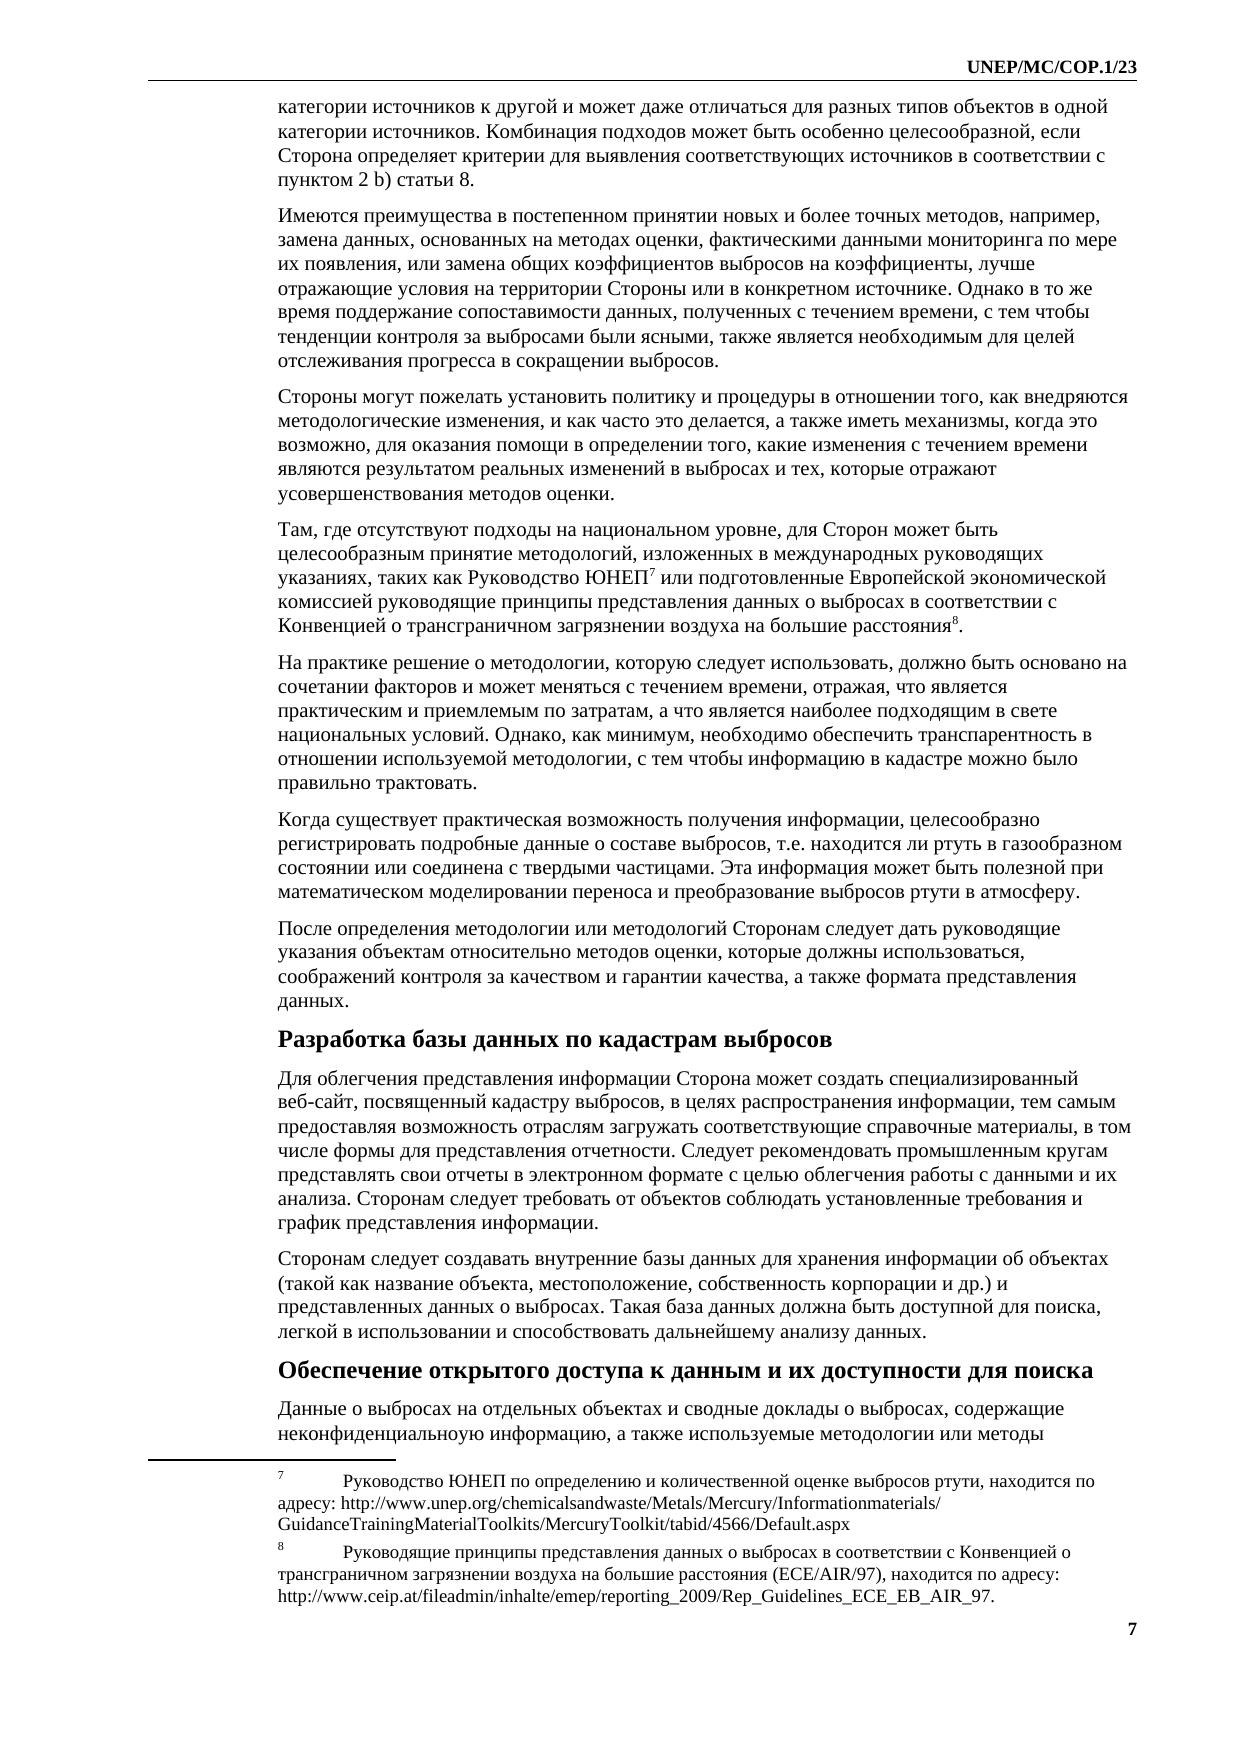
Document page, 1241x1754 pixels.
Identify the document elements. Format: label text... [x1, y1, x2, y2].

text Сторонам следует создавать внутренние базы данных для хранения информации об объектах (такой как название объекта, местоположение, собственность корпорации и др.) и представленных данных о выбросах. Такая база данных должна быть доступной для поиска, легкой в использовании и способствовать дальнейшему анализу данных. [278, 1246, 1137, 1343]
text Когда существует практическая возможность получения информации, целесообразно регистрировать подробные данные о составе выбросов, т.е. находится ли ртуть в газообразном состоянии или соединена с твердыми частицами. Эта информация может быть полезной при математическом моделировании переноса и преобразование выбросов ртути в атмосферу. [278, 807, 1137, 903]
text Стороны могут пожелать установить политику и процедуры в отношении того, как внедряются методологические изменения, и как часто это делается, а также иметь механизмы, когда это возможно, для оказания помощи в определении того, какие изменения с течением времени являются результатом реальных изменений в выбросах и тех, которые отражают усовершенствования методов оценки. [278, 384, 1137, 504]
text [278, 1396, 1137, 1444]
text Имеются преимущества в постепенном принятии новых и более точных методов, например, замена данных, основанных на методах оценки, фактическими данными мониторинга по мере их появления, или замена общих коэффициентов выбросов на коэффициенты, лучше отражающие условия на территории Стороны или в конкретном источнике. Однако в то же время поддержание сопоставимости данных, полученных с течением времени, с тем чтобы тенденции контроля за выбросами были ясными, также является необходимым для целей отслеживания прогресса в сокращении выбросов. [278, 203, 1137, 372]
text После определения методологии или методологий Сторонам следует дать руководящие указания объектам относительно методов оценки, которые должны использоваться, соображений контроля за качеством и гарантии качества, а также формата представления данных. [278, 915, 1137, 1012]
text Разработка базы данных по кадастрам выбросов [278, 1024, 1137, 1053]
text Обеспечение открытого доступа к данным и их доступности для поиска [278, 1355, 1137, 1384]
text На практике решение о методологии, которую следует использовать, должно быть основано на сочетании факторов и может меняться с течением времени, отражая, что является практическим и приемлемым по затратам, а что является наиболее подходящим в свете национальных условий. Однако, как минимум, необходимо обеспечить транспарентность в отношении используемой методологии, с тем чтобы информацию в кадастре можно было правильно трактовать. [278, 650, 1137, 794]
text Для облегчения представления информации Сторона может создать специализированный веб-сайт, посвященный кадастру выбросов, в целях распространения информации, тем самым предоставляя возможность отраслям загружать соответствующие справочные материалы, в том числе формы для представления отчетности. Следует рекомендовать промышленным кругам представлять свои отчеты в электронном формате с целью облегчения работы с данными и их анализа. Сторонам следует требовать от объектов соблюдать установленные требования и график представления информации. [278, 1065, 1137, 1234]
text Там, где отсутствуют подходы на национальном уровне, для Сторон может быть целесообразным принятие методологий, изложенных в международных руководящих указаниях, таких как Руководство ЮНЕП или подготовленные Европейской экономической комиссией руководящие принципы представления данных о выбросах в соответствии с Конвенцией о трансграничном загрязнении воздуха на большие расстояния. [278, 517, 1137, 637]
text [278, 94, 1137, 191]
